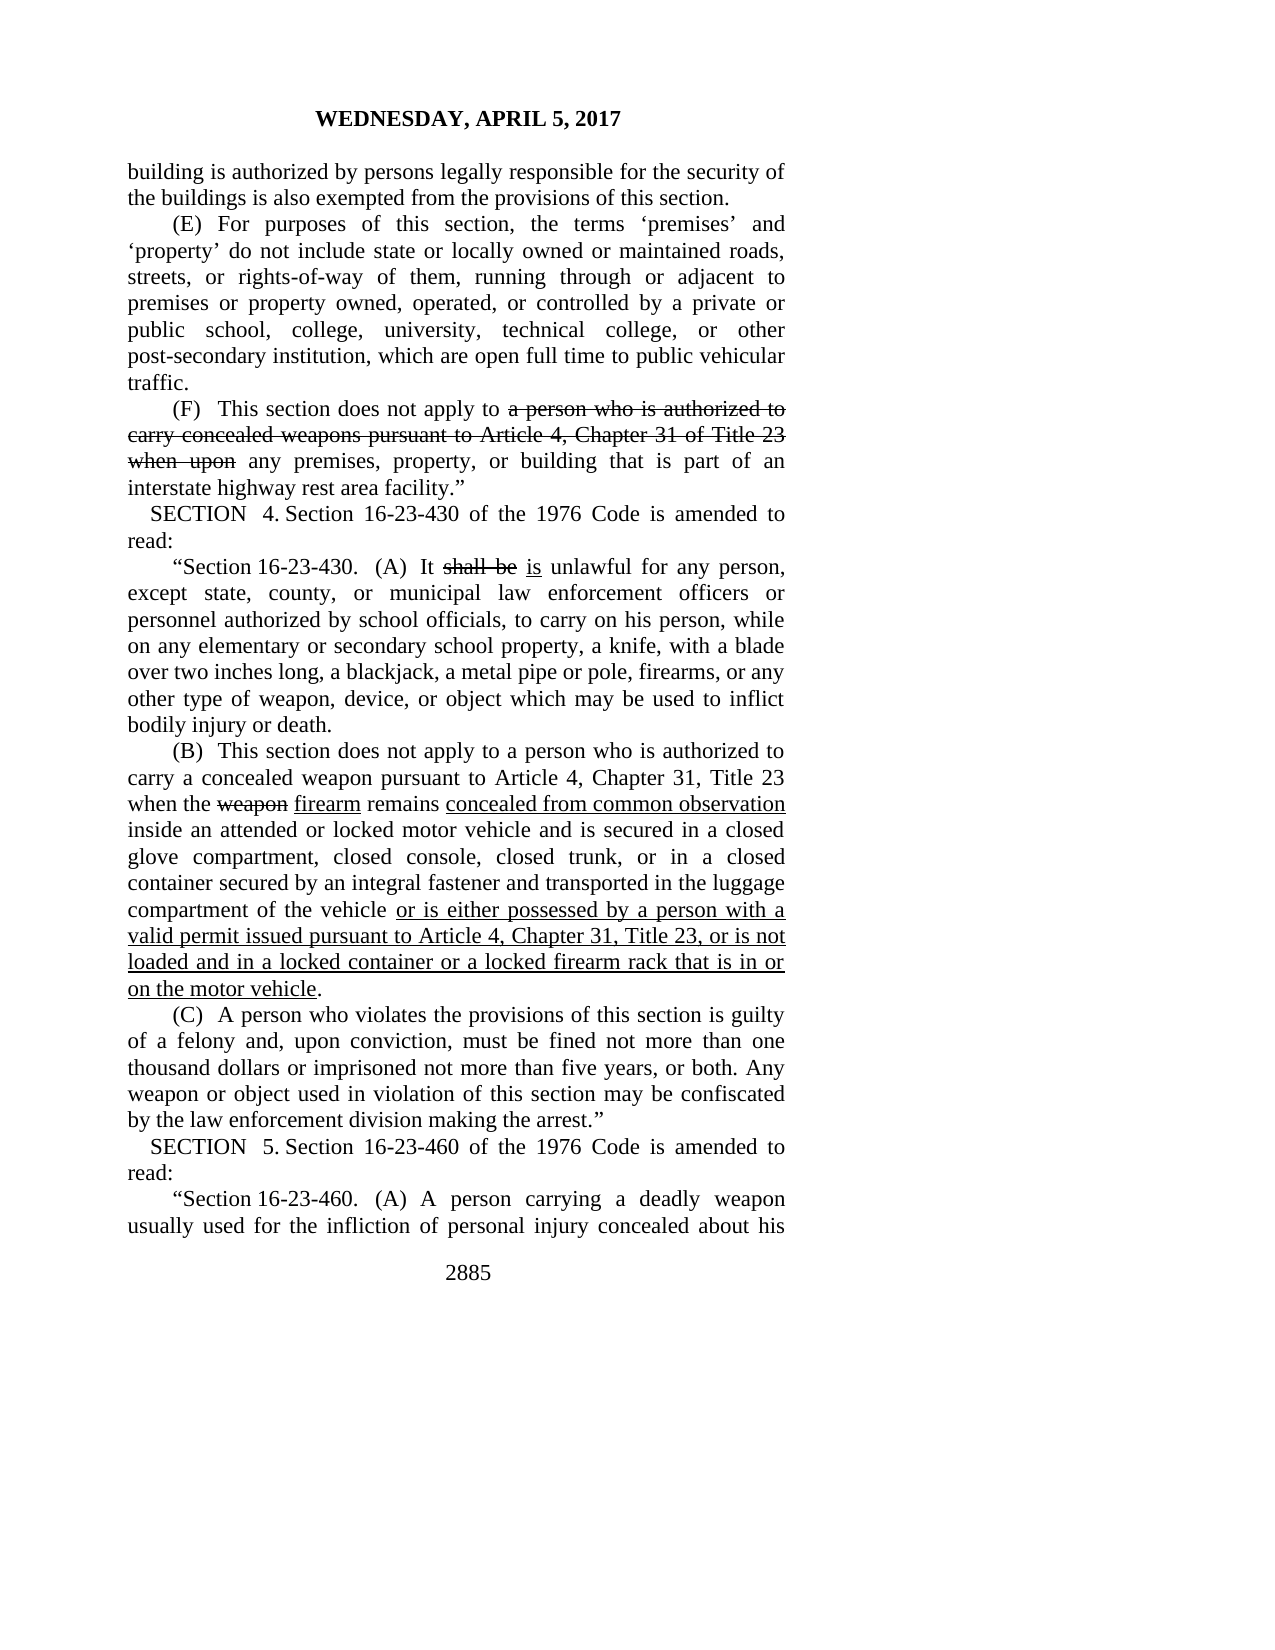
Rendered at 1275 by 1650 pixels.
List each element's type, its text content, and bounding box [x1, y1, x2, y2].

text (E) For purposes of this section, the terms ‘premises’ and ‘property’ do not include state or locally owned or maintained roads, streets, or rights-of-way of them, running through or adjacent to premises or property owned, operated, or controlled by a private or public school, college, university, technical college, or other post-secondary institution, which are open full time to public vehicular traffic. [127, 210, 786, 395]
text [127, 1186, 786, 1238]
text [127, 158, 786, 210]
text SECTION 5. Section 16-23-460 of the 1976 Code is amended to read: [127, 1133, 786, 1186]
text “Section 16-23-430. (A) It shall be is unlawful for any person, except state, county, or municipal law enforcement officers or personnel authorized by school officials, to carry on his person, while on any elementary or secondary school property, a knife, with a blade over two inches long, a blackjack, a metal pipe or pole, firearms, or any other type of weapon, device, or object which may be used to inflict bodily injury or death. [127, 553, 786, 737]
text (C) A person who violates the provisions of this section is guilty of a felony and, upon conviction, must be fined not more than one thousand dollars or imprisoned not more than five years, or both. Any weapon or object used in violation of this section may be confiscated by the law enforcement division making the arrest.” [127, 1001, 786, 1133]
text (F) This section does not apply to a person who is authorized to carry concealed weapons pursuant to Article 4, Chapter 31 of Title 23 when upon any premises, property, or building that is part of an interstate highway rest area facility.” [127, 395, 786, 436]
text (F) This section does not apply to a person who is authorized to carry concealed weapons pursuant to Article 4, Chapter 31 of Title 23 when upon any premises, property, or building that is part of an interstate highway rest area facility.” [127, 437, 786, 500]
text (B) This section does not apply to a person who is authorized to carry a concealed weapon pursuant to Article 4, Chapter 31, Title 23 when the weapon firearm remains concealed from common observation inside an attended or locked motor vehicle and is secured in a closed glove compartment, closed console, closed trunk, or in a closed container secured by an integral fastener and transported in the luggage compartment of the vehicle or is either possessed by a person with a valid permit issued pursuant to Article 4, Chapter 31, Title 23, or is not loaded and in a locked container or a locked firearm rack that is in or on the motor vehicle. [127, 737, 786, 945]
text SECTION 4. Section 16-23-430 of the 1976 Code is amended to read: [127, 500, 786, 553]
